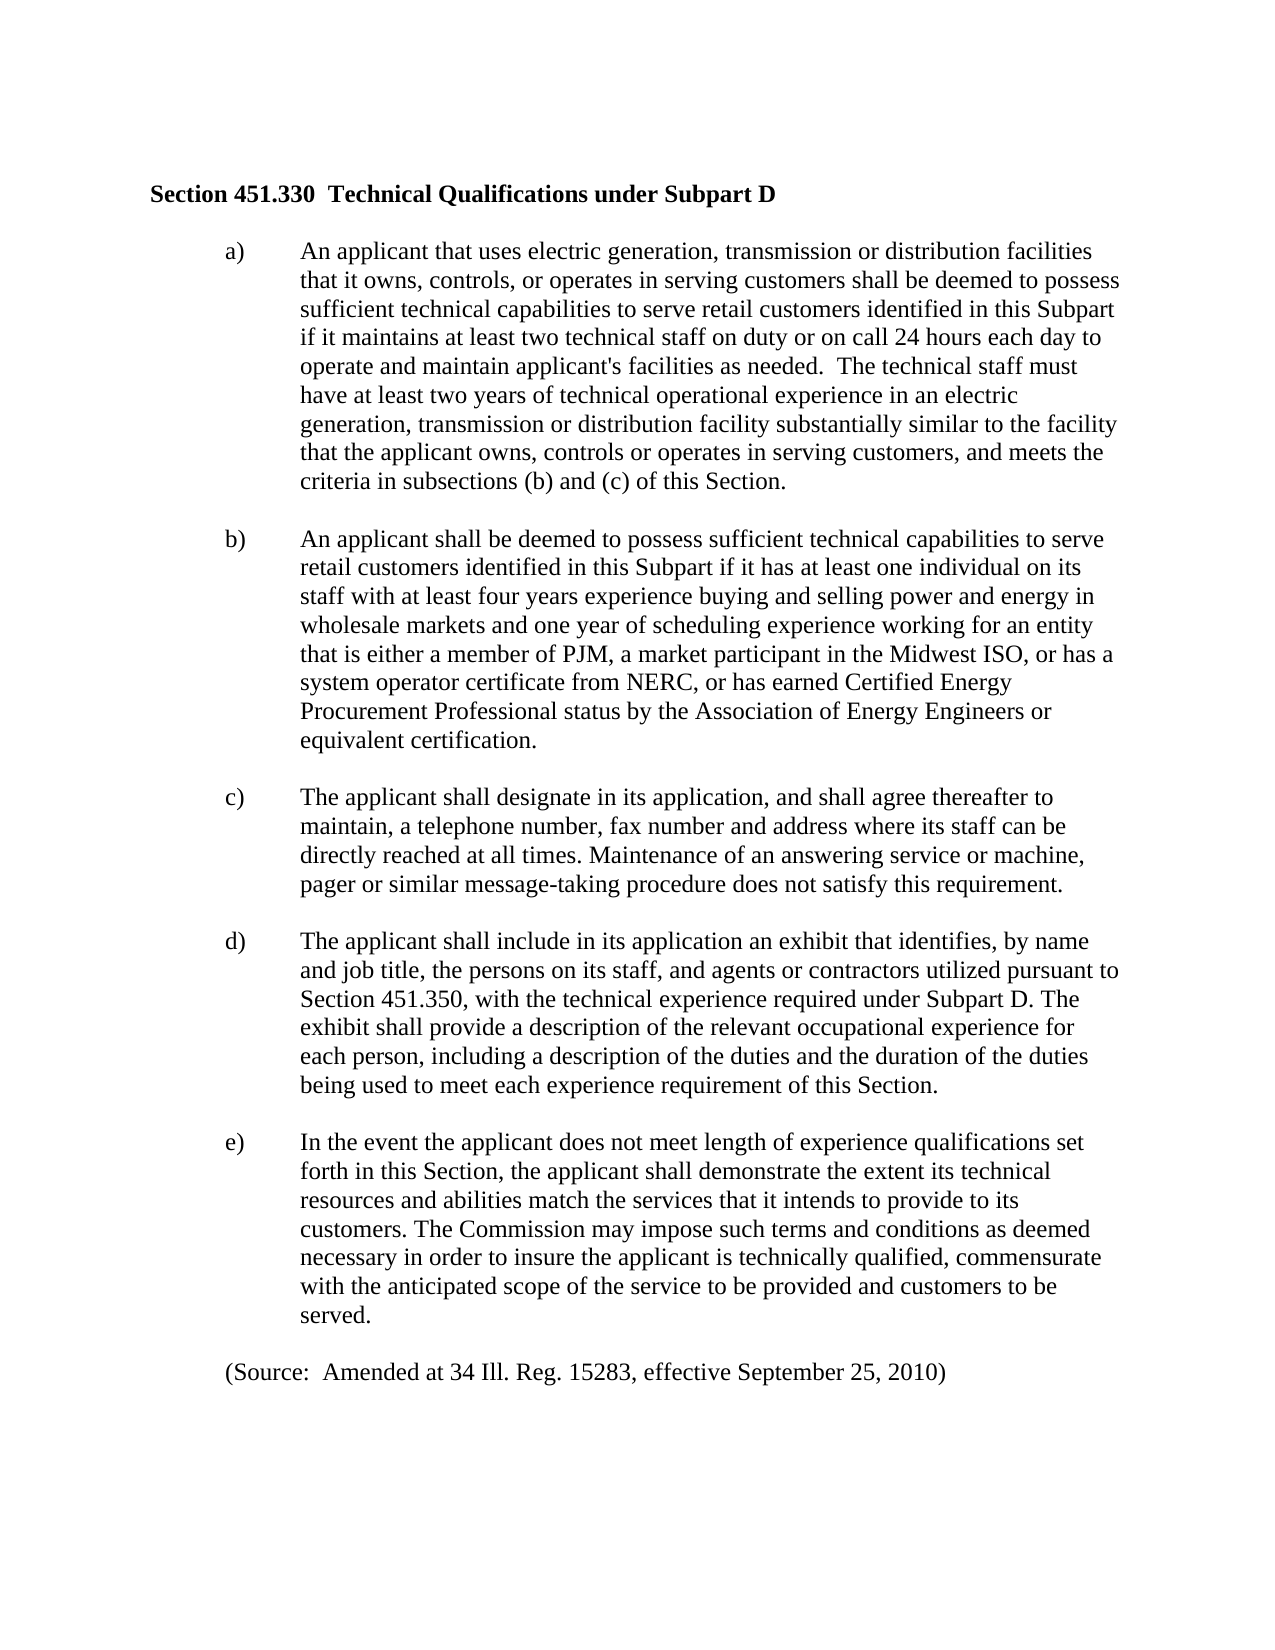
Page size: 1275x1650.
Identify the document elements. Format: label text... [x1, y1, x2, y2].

text (Source: Amended at 34 Ill. Reg. 15283, effective September 25, 2010) [225, 1357, 1125, 1386]
text Section 451.330 Technical Qualifications under Subpart D [150, 179, 1125, 207]
text a) An applicant that uses electric generation, transmission or distribution facilities that it owns, controls, or operates in serving customers shall be deemed to possess sufficient technical capabilities to serve retail customers identified in this Subpart if it maintains at least two technical staff on duty or on call 24 hours each day to operate and maintain applicant's facilities as needed. The technical staff must have at least two years of technical operational experience in an electric generation, transmission or distribution facility substantially similar to the facility that the applicant owns, controls or operates in serving customers, and meets the criteria in subsections (b) and (c) of this Section. [225, 236, 1125, 495]
text d) The applicant shall include in its application an exhibit that identifies, by name and job title, the persons on its staff, and agents or contractors utilized pursuant to Section 451.350, with the technical experience required under Subpart D. The exhibit shall provide a description of the relevant occupational experience for each person, including a description of the duties and the duration of the duties being used to meet each experience requirement of this Section. [225, 926, 1125, 1099]
text c) The applicant shall designate in its application, and shall agree thereafter to maintain, a telephone number, fax number and address where its staff can be directly reached at all times. Maintenance of an answering service or machine, pager or similar message-taking procedure does not satisfy this requirement. [225, 782, 1125, 897]
text b) An applicant shall be deemed to possess sufficient technical capabilities to serve retail customers identified in this Subpart if it has at least one individual on its staff with at least four years experience buying and selling power and energy in wholesale markets and one year of scheduling experience working for an entity that is either a member of PJM, a market participant in the Midwest ISO, or has a system operator certificate from NERC, or has earned Certified Energy Procurement Professional status by the Association of Energy Engineers or equivalent certification. [225, 524, 1125, 754]
text e) In the event the applicant does not meet length of experience qualifications set forth in this Section, the applicant shall demonstrate the extent its technical resources and abilities match the services that it intends to provide to its customers. The Commission may impose such terms and conditions as deemed necessary in order to insure the applicant is technically qualified, commensurate with the anticipated scope of the service to be provided and customers to be served. [225, 1127, 1125, 1329]
